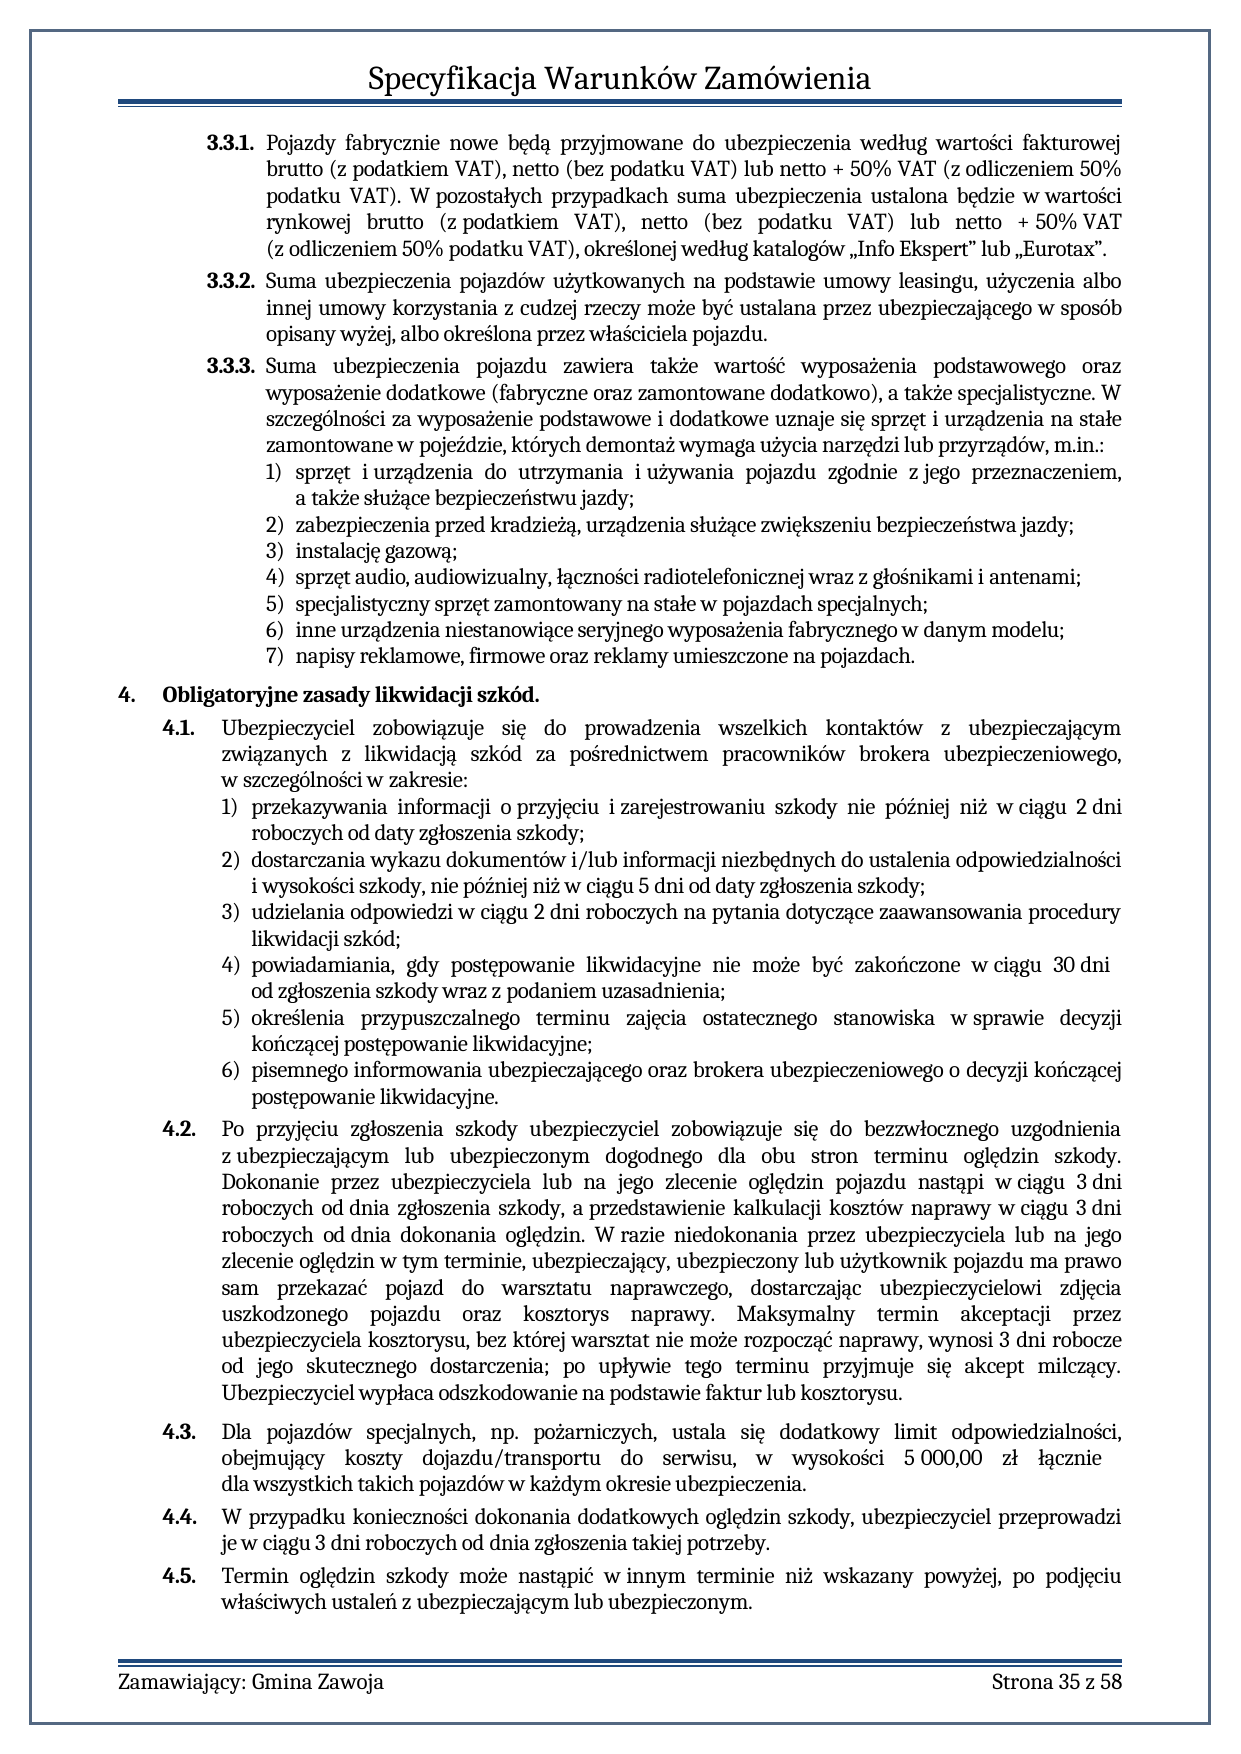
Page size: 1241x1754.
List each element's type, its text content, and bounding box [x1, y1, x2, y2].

list inne urządzenia niestanowiące seryjnego wyposażenia fabrycznego w danym modelu; [266, 617, 1122, 643]
list Pojazdy fabrycznie nowe będą przyjmowane do ubezpieczenia według wartości fakturowej brutto (z podatkiem VAT), netto (bez podatku VAT) lub netto + 50% VAT (z odliczeniem 50% podatku VAT). W pozostałych przypadkach suma ubezpieczenia ustalona będzie w wartości rynkowej brutto (z podatkiem VAT), netto (bez podatku VAT) lub netto + 50% VAT (z odliczeniem 50% podatku VAT), określonej według katalogów „Info Ekspert” lub „Eurotax”. [207, 130, 1122, 262]
list Suma ubezpieczenia pojazdu zawiera także wartość wyposażenia podstawowego oraz wyposażenie dodatkowe (fabryczne oraz zamontowane dodatkowo), a także specjalistyczne. W szczególności za wyposażenie podstawowe i dodatkowe uznaje się sprzęt i urządzenia na stałe zamontowane w pojeździe, których demontaż wymaga użycia narzędzi lub przyrządów, m.in.: [207, 353, 1122, 459]
list Ubezpieczyciel zobowiązuje się do prowadzenia wszelkich kontaktów z ubezpieczającym związanych z likwidacją szkód za pośrednictwem pracowników brokera ubezpieczeniowego, w szczególności w zakresie: [162, 714, 1122, 794]
list Termin oględzin szkody może nastąpić w innym terminie niż wskazany powyżej, po podjęciu właściwych ustaleń z ubezpieczającym lub ubezpieczonym. [162, 1563, 1122, 1616]
list powiadamiania, gdy postępowanie likwidacyjne nie może być zakończone w ciągu 30 dni od zgłoszenia szkody wraz z podaniem uzasadnienia; [222, 952, 1122, 1004]
list udzielania odpowiedzi w ciągu 2 dni roboczych na pytania dotyczące zaawansowania procedury likwidacji szkód; [222, 899, 1122, 952]
list Obligatoryjne zasady likwidacji szkód. [118, 682, 1122, 708]
list sprzęt audio, audiowizualny, łączności radiotelefonicznej wraz z głośnikami i antenami; [266, 564, 1122, 590]
list przekazywania informacji o przyjęciu i zarejestrowaniu szkody nie później niż w ciągu 2 dni roboczych od daty zgłoszenia szkody; [222, 794, 1122, 846]
list określenia przypuszczalnego terminu zajęcia ostatecznego stanowiska w sprawie decyzji kończącej postępowanie likwidacyjne; [222, 1004, 1122, 1057]
list Suma ubezpieczenia pojazdów użytkowanych na podstawie umowy leasingu, użyczenia albo innej umowy korzystania z cudzej rzeczy może być ustalana przez ubezpieczającego w sposób opisany wyżej, albo określona przez właściciela pojazdu. [207, 268, 1122, 347]
list zabezpieczenia przed kradzieżą, urządzenia służące zwiększeniu bezpieczeństwa jazdy; [266, 511, 1122, 538]
list napisy reklamowe, firmowe oraz reklamy umieszczone na pojazdach. [266, 643, 1122, 669]
list Po przyjęciu zgłoszenia szkody ubezpieczyciel zobowiązuje się do bezzwłocznego uzgodnienia z ubezpieczającym lub ubezpieczonym dogodnego dla obu stron terminu oględzin szkody. Dokonanie przez ubezpieczyciela lub na jego zlecenie oględzin pojazdu nastąpi w ciągu 3 dni roboczych od dnia zgłoszenia szkody, a przedstawienie kalkulacji kosztów naprawy w ciągu 3 dni roboczych od dnia dokonania oględzin. W razie niedokonania przez ubezpieczyciela lub na jego zlecenie oględzin w tym terminie, ubezpieczający, ubezpieczony lub użytkownik pojazdu ma prawo sam przekazać pojazd do warsztatu naprawczego, dostarczając ubezpieczycielowi zdjęcia uszkodzonego pojazdu oraz kosztorys naprawy. Maksymalny termin akceptacji przez ubezpieczyciela kosztorysu, bez której warsztat nie może rozpocząć naprawy, wynosi 3 dni robocze od jego skutecznego dostarczenia; po upływie tego terminu przyjmuje się akcept milczący. Ubezpieczyciel wypłaca odszkodowanie na podstawie faktur lub kosztorysu. [162, 1116, 1122, 1406]
list W przypadku konieczności dokonania dodatkowych oględzin szkody, ubezpieczyciel przeprowadzi je w ciągu 3 dni roboczych od dnia zgłoszenia takiej potrzeby. [162, 1504, 1122, 1557]
list instalację gazową; [266, 538, 1122, 564]
list Dla pojazdów specjalnych, np. pożarniczych, ustala się dodatkowy limit odpowiedzialności, obejmujący koszty dojazdu/transportu do serwisu, w wysokości 5 000,00 zł łącznie dla wszystkich takich pojazdów w każdym okresie ubezpieczenia. [162, 1418, 1122, 1498]
list pisemnego informowania ubezpieczającego oraz brokera ubezpieczeniowego o decyzji kończącej postępowanie likwidacyjne. [222, 1057, 1122, 1110]
list dostarczania wykazu dokumentów i/lub informacji niezbędnych do ustalenia odpowiedzialności i wysokości szkody, nie później niż w ciągu 5 dni od daty zgłoszenia szkody; [222, 846, 1122, 899]
list sprzęt i urządzenia do utrzymania i używania pojazdu zgodnie z jego przeznaczeniem, a także służące bezpieczeństwu jazdy; [266, 459, 1122, 511]
list specjalistyczny sprzęt zamontowany na stałe w pojazdach specjalnych; [266, 590, 1122, 617]
